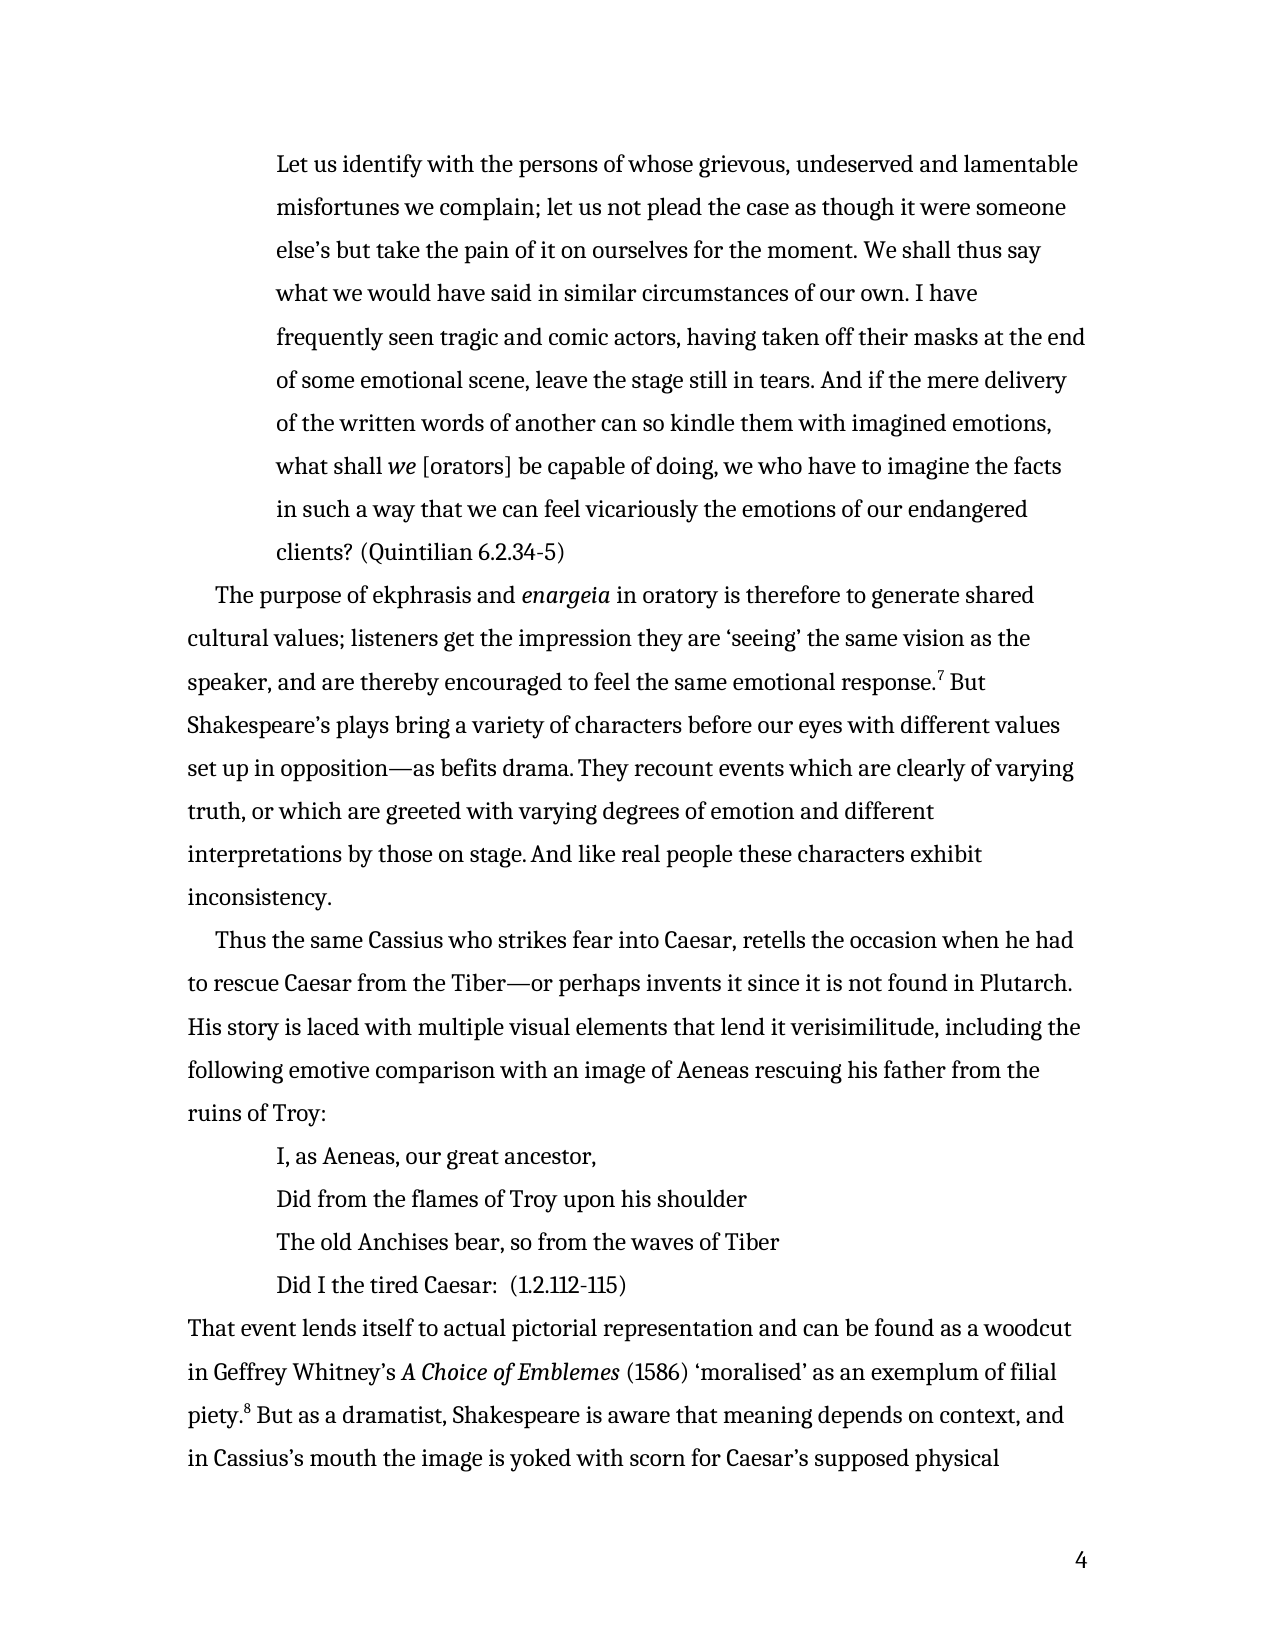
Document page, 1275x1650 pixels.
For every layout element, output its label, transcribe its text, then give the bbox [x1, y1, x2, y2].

text Did from the flames of Troy upon his shoulder [276, 1185, 1087, 1214]
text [187, 1314, 1087, 1472]
text The old Anchises bear, so from the waves of Tiber [276, 1228, 1087, 1257]
text Let us identify with the persons of whose grievous, undeserved and lamentable misfortunes we complain; let us not plead the case as though it were someone else’s but take the pain of it on ourselves for the moment. We shall thus say what we would have said in similar circumstances of our own. I have frequently seen tragic and comic actors, having taken off their masks at the end of some emotional scene, leave the stage still in tears. And if the mere delivery of the written words of another can so kindle them with imagined emotions, what shall we [orators] be capable of doing, we who have to imagine the facts in such a way that we can feel vicariously the emotions of our endangered clients? (Quintilian 6.2.34-5) [276, 150, 1087, 567]
text Did I the tired Caesar: (1.2.112-115) [276, 1271, 1087, 1300]
text The purpose of ekphrasis and enargeia in oratory is therefore to generate shared cultural values; listeners get the impression they are ‘seeing’ the same vision as the speaker, and are thereby encouraged to feel the same emotional response. But Shakespeare’s plays bring a variety of characters before our eyes with different values set up in opposition—as befits drama. They recount events which are clearly of varying truth, or which are greeted with varying degrees of emotion and different interpretations by those on stage. And like real people these characters exhibit inconsistency. [187, 581, 1087, 912]
text I, as Aeneas, our great ancestor, [276, 1142, 1087, 1171]
text Thus the same Cassius who strikes fear into Caesar, retells the occasion when he had to rescue Caesar from the Tiber—or perhaps invents it since it is not found in Plutarch. His story is laced with multiple visual elements that lend it verisimilitude, including the following emotive comparison with an image of Aeneas rescuing his father from the ruins of Troy: [187, 926, 1087, 1127]
